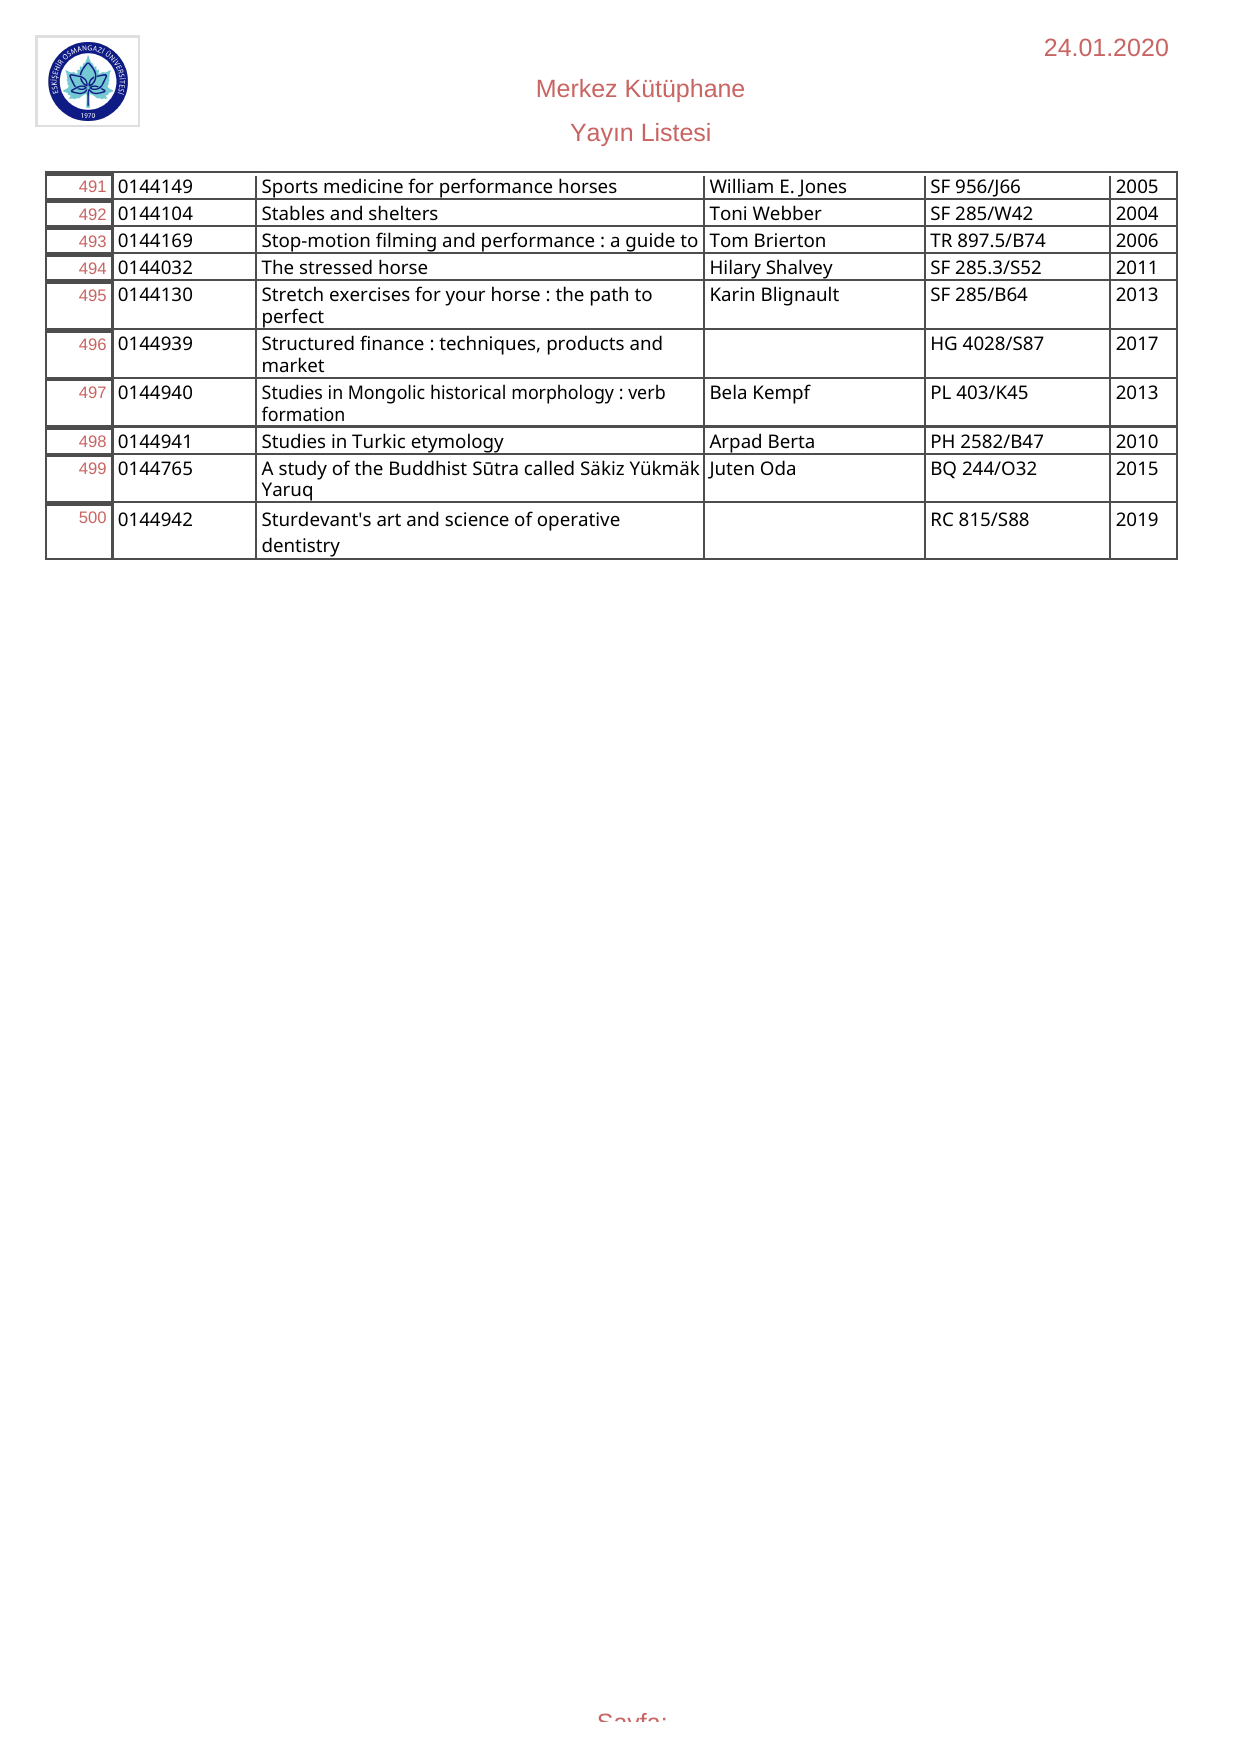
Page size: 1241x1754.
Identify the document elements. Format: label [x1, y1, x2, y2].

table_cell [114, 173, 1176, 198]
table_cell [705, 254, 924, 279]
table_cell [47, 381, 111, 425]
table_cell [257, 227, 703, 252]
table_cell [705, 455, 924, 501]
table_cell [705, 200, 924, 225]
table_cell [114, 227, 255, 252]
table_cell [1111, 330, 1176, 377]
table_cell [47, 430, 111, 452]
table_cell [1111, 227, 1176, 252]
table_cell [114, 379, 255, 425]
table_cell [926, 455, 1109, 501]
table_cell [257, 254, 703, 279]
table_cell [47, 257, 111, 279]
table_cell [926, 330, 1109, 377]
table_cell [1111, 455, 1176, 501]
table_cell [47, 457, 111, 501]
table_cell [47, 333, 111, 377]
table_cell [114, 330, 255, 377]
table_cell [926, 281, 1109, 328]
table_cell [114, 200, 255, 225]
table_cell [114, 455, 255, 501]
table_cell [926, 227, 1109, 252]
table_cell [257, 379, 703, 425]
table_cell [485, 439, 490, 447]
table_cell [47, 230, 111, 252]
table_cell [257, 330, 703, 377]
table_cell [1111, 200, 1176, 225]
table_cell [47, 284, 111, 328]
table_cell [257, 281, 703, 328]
picture [47, 41, 129, 121]
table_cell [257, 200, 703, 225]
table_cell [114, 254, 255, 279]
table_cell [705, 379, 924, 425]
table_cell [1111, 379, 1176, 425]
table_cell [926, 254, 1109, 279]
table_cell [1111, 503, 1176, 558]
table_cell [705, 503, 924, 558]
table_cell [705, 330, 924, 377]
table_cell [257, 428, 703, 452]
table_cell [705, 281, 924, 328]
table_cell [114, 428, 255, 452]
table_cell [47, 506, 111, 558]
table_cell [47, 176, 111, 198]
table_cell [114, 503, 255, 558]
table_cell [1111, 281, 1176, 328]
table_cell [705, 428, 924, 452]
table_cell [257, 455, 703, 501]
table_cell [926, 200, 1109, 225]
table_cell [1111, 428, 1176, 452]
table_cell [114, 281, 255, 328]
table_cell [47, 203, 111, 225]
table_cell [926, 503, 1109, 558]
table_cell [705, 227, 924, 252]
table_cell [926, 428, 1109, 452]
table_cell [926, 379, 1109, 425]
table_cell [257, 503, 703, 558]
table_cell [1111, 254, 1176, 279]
